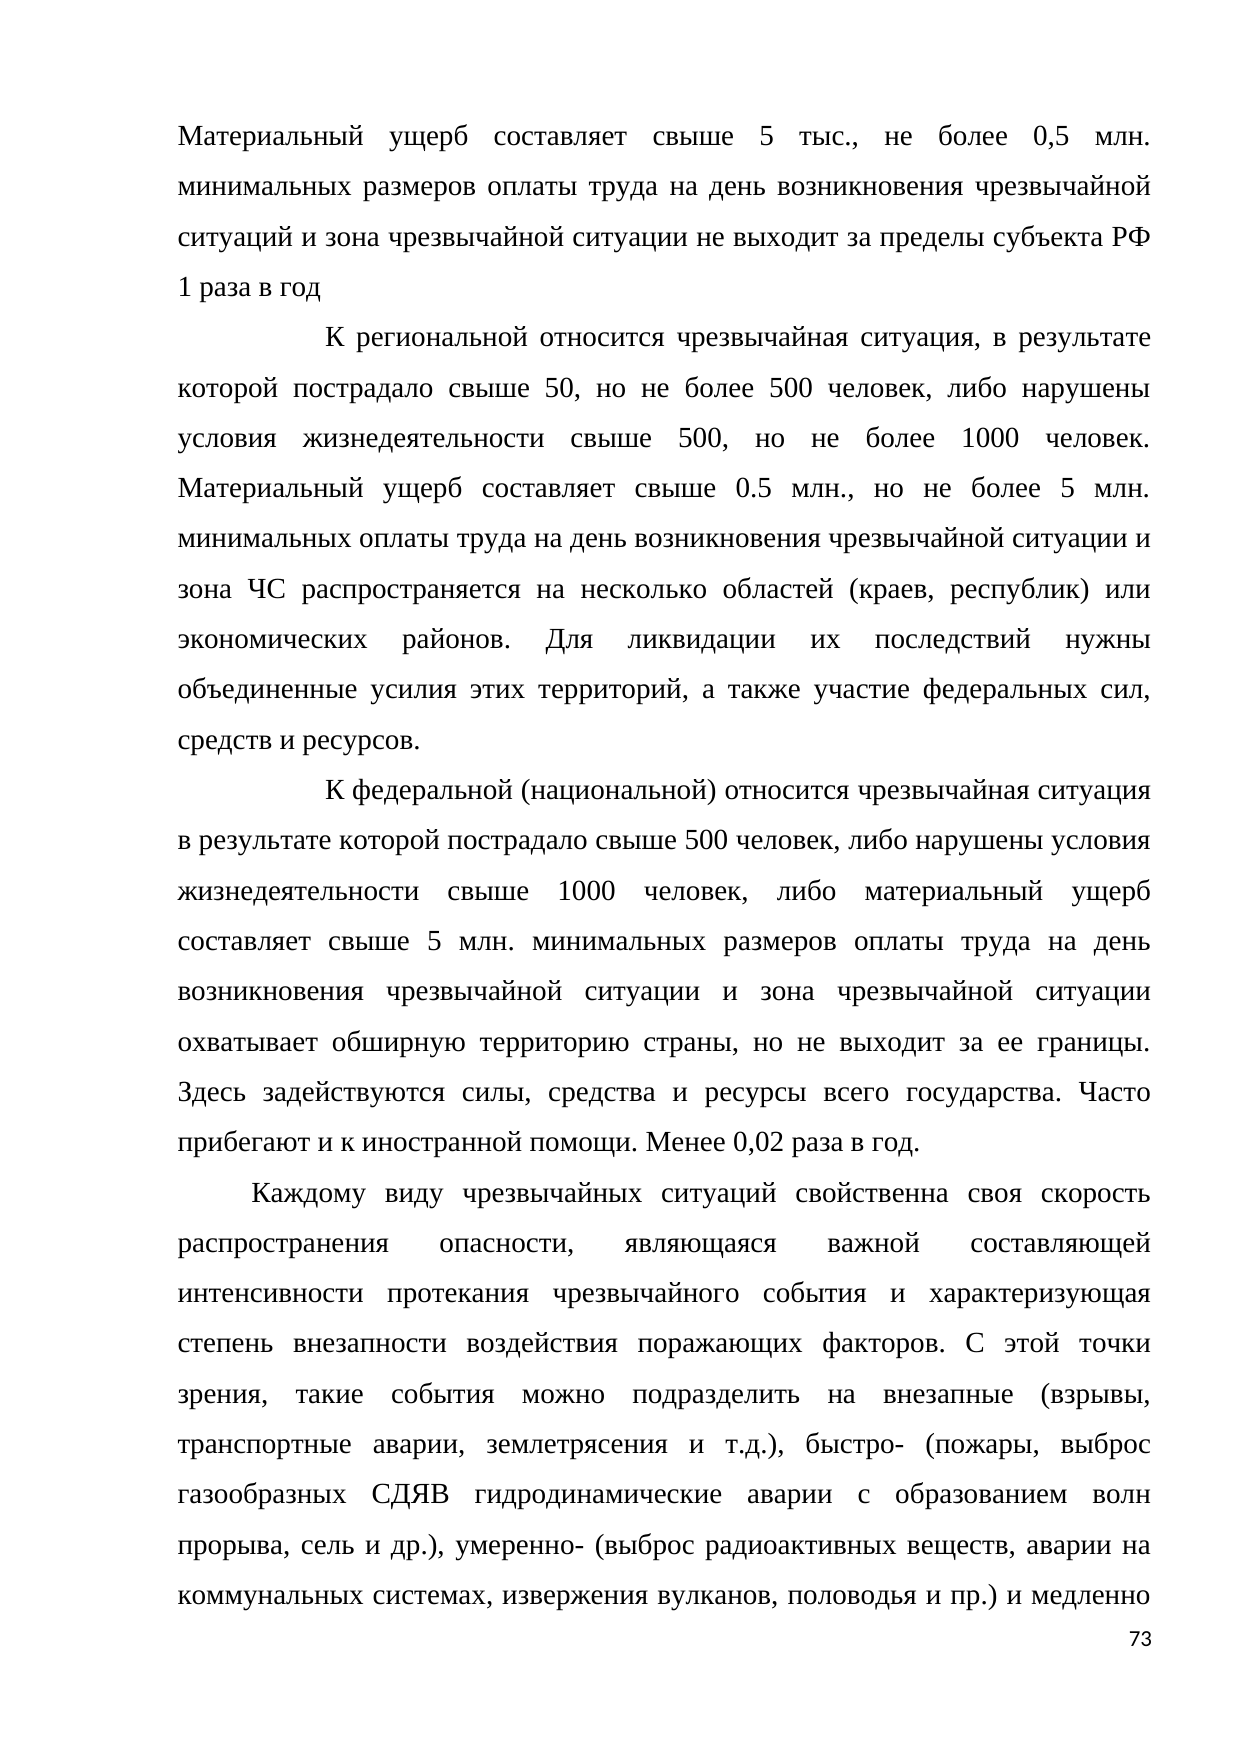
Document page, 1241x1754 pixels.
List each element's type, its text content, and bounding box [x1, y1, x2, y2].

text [177, 1175, 1152, 1611]
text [177, 118, 1152, 303]
text К федеральной (национальной) относится чрезвычайная ситуация в результате которой пострадало свыше 500 человек, либо нарушены условия жизнедеятельности свыше 1000 человек, либо материальный ущерб составляет свыше 5 млн. минимальных размеров оплаты труда на день возникновения чрезвычайной ситуации и зона чрезвычайной ситуации охватывает обширную территорию страны, но не выходит за ее границы. Здесь задействуются силы, средства и ресурсы всего государства. Часто прибегают и к иностранной помощи. Менее 0,02 раза в год. [177, 772, 1152, 1158]
text К региональной относится чрезвычайная ситуация, в результате которой пострадало свыше 50, но не более 500 человек, либо нарушены условия жизнедеятельности свыше 500, но не более 1000 человек. Материальный ущерб составляет свыше 0.5 млн., но не более 5 млн. минимальных оплаты труда на день возникновения чрезвычайной ситуации и зона ЧС распространяется на несколько областей (краев, республик) или экономических районов. Для ликвидации их последствий нужны объединенные усилия этих территорий, а также участие федеральных сил, средств и ресурсов. [177, 319, 1152, 755]
